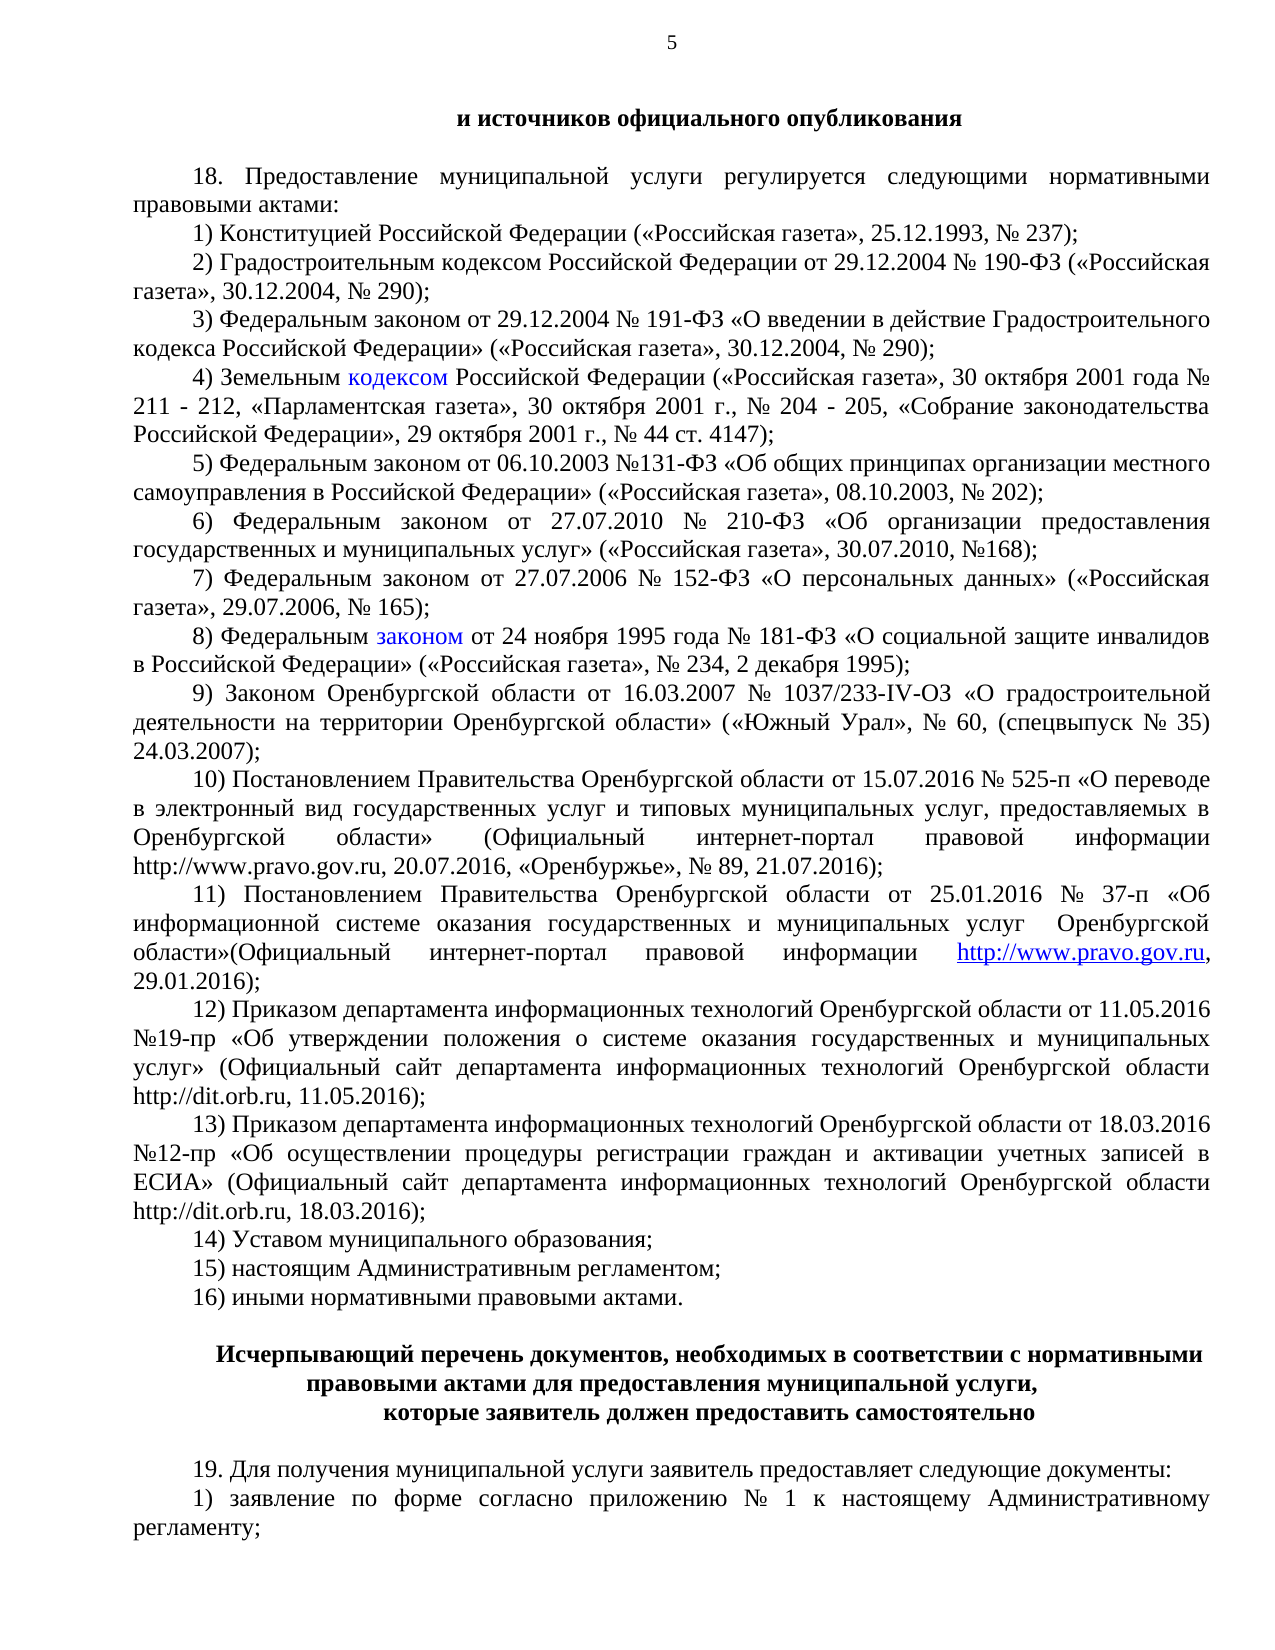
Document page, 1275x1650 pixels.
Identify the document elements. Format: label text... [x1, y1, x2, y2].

text 18. Предоставление муниципальной услуги регулируется следующими нормативными правовыми актами: [133, 161, 1211, 218]
text Исчерпывающий перечень документов, необходимых в соответствии с нормативными правовыми актами для предоставления муниципальной услуги, [133, 1339, 1211, 1397]
text 1) Конституцией Российской Федерации («Российская газета», 25.12.1993, № 237); [133, 218, 1211, 247]
text 7) Федеральным законом от 27.07.2006 № 152-ФЗ «О персональных данных» («Российская газета», 29.07.2006, № 165); [133, 563, 1211, 621]
text 13) Приказом департамента информационных технологий Оренбургской области от 18.03.2016 №12-пр «Об осуществлении процедуры регистрации граждан и активации учетных записей в ЕСИА» (Официальный сайт департамента информационных технологий Оренбургской области http://dit.orb.ru, 18.03.2016); [133, 1109, 1211, 1224]
text 19. Для получения муниципальной услуги заявитель предоставляет следующие документы: [133, 1454, 1211, 1483]
text 16) иными нормативными правовыми актами. [133, 1282, 1211, 1311]
text 11) Постановлением Правительства Оренбургской области от 25.01.2016 № 37-п «Об информационной системе оказания государственных и муниципальных услуг Оренбургской области»(Официальный интернет-портал правовой информации http://www.pravo.gov.ru, 29.01.2016); [133, 879, 1211, 994]
text 12) Приказом департамента информационных технологий Оренбургской области от 11.05.2016 №19-пр «Об утверждении положения о системе оказания государственных и муниципальных услуг» (Официальный сайт департамента информационных технологий Оренбургской области http://dit.orb.ru, 11.05.2016); [133, 994, 1211, 1109]
text 15) настоящим Административным регламентом; [133, 1253, 1211, 1282]
text 6) Федеральным законом от 27.07.2010 № 210-ФЗ «Об организации предоставления государственных и муниципальных услуг» («Российская газета», 30.07.2010, №168); [133, 506, 1211, 563]
text 3) Федеральным законом от 29.12.2004 № 191-ФЗ «О введении в действие Градостроительного кодекса Российской Федерации» («Российская газета», 30.12.2004, № 290); [133, 304, 1211, 362]
text 14) Уставом муниципального образования; [133, 1224, 1211, 1253]
text 8) Федеральным законом от 24 ноября 1995 года № 181-ФЗ «О социальной защите инвалидов в Российской Федерации» («Российская газета», № 234, 2 декабря 1995); [133, 621, 1211, 678]
text 10) Постановлением Правительства Оренбургской области от 15.07.2016 № 525-п «О переводе в электронный вид государственных услуг и типовых муниципальных услуг, предоставляемых в Оренбургской области» (Официальный интернет-портал правовой информации http://www.pravo.gov.ru, 20.07.2016, «Оренбуржье», № 89, 21.07.2016); [133, 764, 1211, 879]
text 4) Земельным кодексом Российской Федерации («Российская газета», 30 октября 2001 года № 211 - 212, «Парламентская газета», 30 октября 2001 г., № 204 - 205, «Собрание законодательства Российской Федерации», 29 октября 2001 г., № 44 ст. 4147); [133, 362, 1211, 448]
text 9) Законом Оренбургской области от 16.03.2007 № 1037/233-IV-ОЗ «О градостроительной деятельности на территории Оренбургской области» («Южный Урал», № 60, (спецвыпуск № 35) 24.03.2007); [133, 678, 1211, 764]
text 2) Градостроительным кодексом Российской Федерации от 29.12.2004 № 190-ФЗ («Российская газета», 30.12.2004, № 290); [133, 247, 1211, 304]
text 1) заявление по форме согласно приложению № 1 к настоящему Административному регламенту; [133, 1483, 1211, 1541]
text и источников официального опубликования [133, 103, 1211, 132]
text которые заявитель должен предоставить самостоятельно [133, 1397, 1211, 1426]
text 5) Федеральным законом от 06.10.2003 №131-ФЗ «Об общих принципах организации местного самоуправления в Российской Федерации» («Российская газета», 08.10.2003, № 202); [133, 448, 1211, 506]
